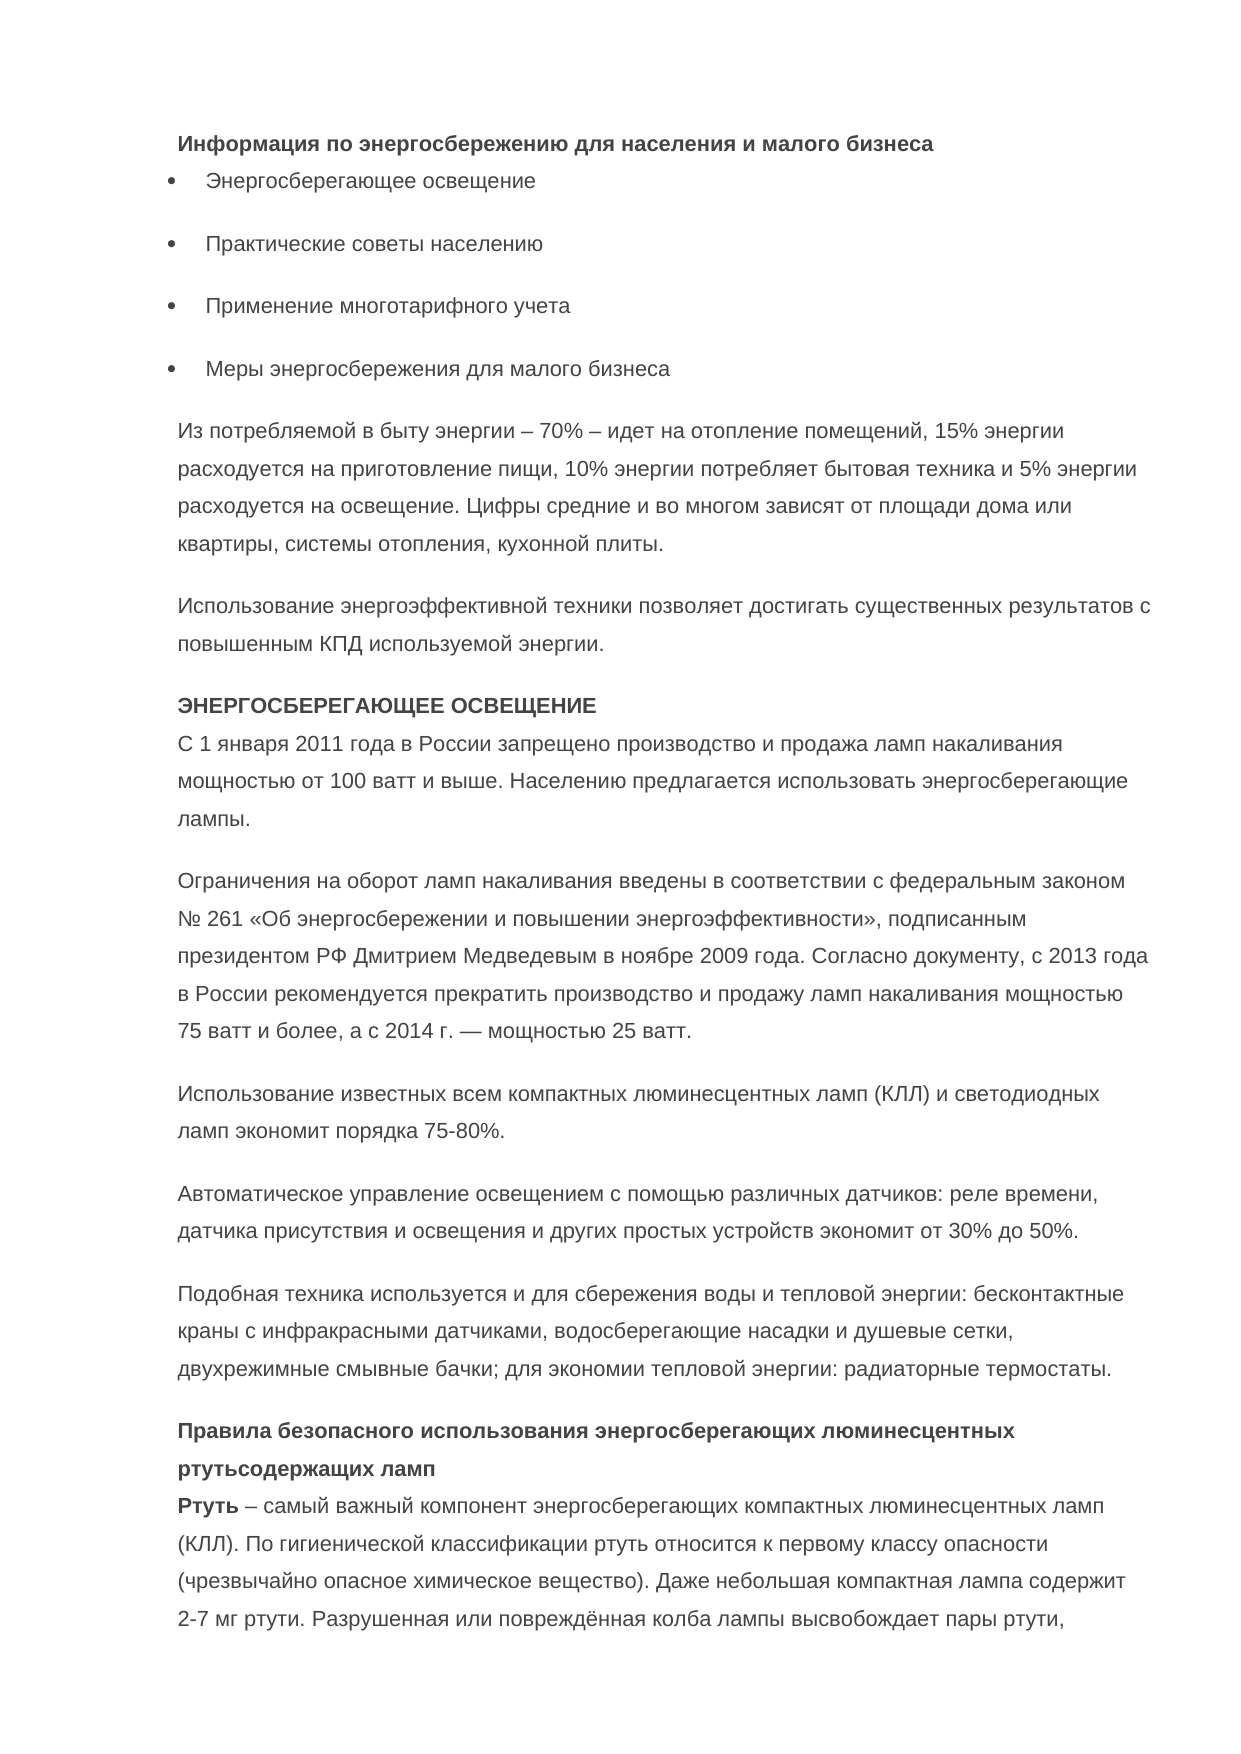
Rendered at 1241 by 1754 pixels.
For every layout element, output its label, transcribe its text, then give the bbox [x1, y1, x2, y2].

list Энергосберегающее освещение [168, 156, 1152, 193]
text ЭНЕРГОСБЕРЕГАЮЩЕЕ ОСВЕЩЕНИЕ [177, 681, 1152, 718]
text Автоматическое управление освещением с помощью различных датчиков: реле времени, датчика присутствия и освещения и других простых устройств экономит от 30% до 50%. [177, 1168, 1152, 1243]
text Из потребляемой в быту энергии – 70% – идет на отопление помещений, 15% энергии расходуется на приготовление пищи, 10% энергии потребляет бытовая техника и 5% энергии расходуется на освещение. Цифры средние и во многом зависят от площади дома или квартиры, системы отопления, кухонной плиты. [177, 406, 1152, 556]
text Использование энергоэффективной техники позволяет достигать существенных результатов с повышенным КПД используемой энергии. [177, 581, 1152, 656]
list Меры энергосбережения для малого бизнеса [168, 343, 1152, 381]
text Подобная техника используется и для сбережения воды и тепловой энергии: бесконтактные краны с инфракрасными датчиками, водосберегающие насадки и душевые сетки, двухрежимные смывные бачки; для экономии тепловой энергии: радиаторные термостаты. [177, 1268, 1152, 1381]
list Практические советы населению [168, 218, 1152, 256]
text Использование известных всем компактных люминесцентных ламп (КЛЛ) и светодиодных ламп экономит порядка 75-80%. [177, 1068, 1152, 1143]
text С 1 января 2011 года в России запрещено производство и продажа ламп накаливания мощностью от 100 ватт и выше. Населению предлагается использовать энергосберегающие лампы. [177, 718, 1152, 831]
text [177, 1406, 1152, 1631]
list Применение многотарифного учета [168, 281, 1152, 318]
text Ограничения на оборот ламп накаливания введены в соответствии с федеральным законом № 261 «Об энергосбережении и повышении энергоэффективности», подписанным президентом РФ Дмитрием Медведевым в ноябре 2009 года. Согласно документу, с 2013 года в России рекомендуется прекратить производство и продажу ламп накаливания мощностью 75 ватт и более, а с 2014 г. — мощностью 25 ватт. [177, 856, 1152, 1043]
text Информация по энергосбережению для населения и малого бизнеса [177, 118, 1152, 156]
